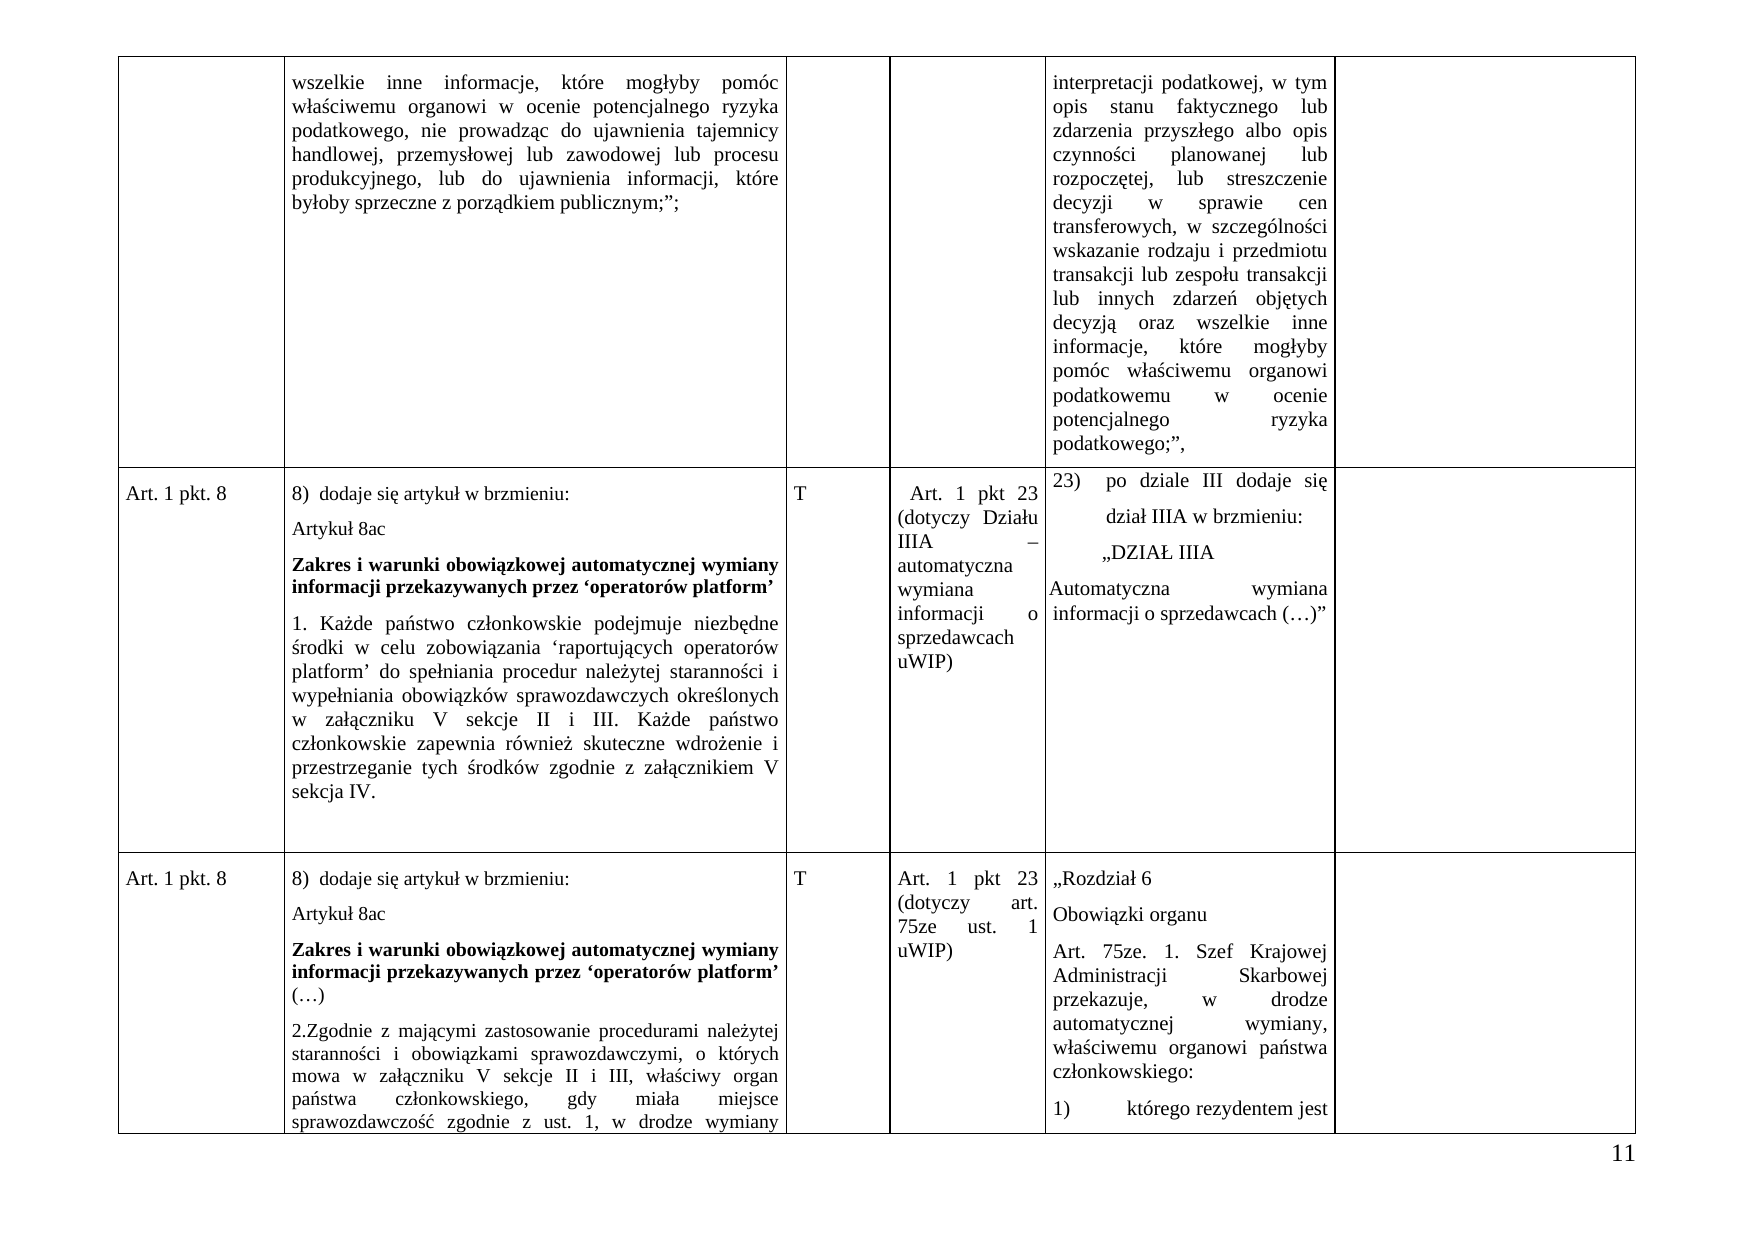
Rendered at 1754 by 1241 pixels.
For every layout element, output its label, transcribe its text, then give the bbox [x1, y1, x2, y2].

table_cell T [787, 57, 889, 467]
table_cell 23) po dziale III dodaje się dział IIIA w brzmieniu: „DZIAŁ IIIA Automatyczna wymiana informacji o sprzedawcach (…)” [1046, 468, 1334, 852]
table_cell T [787, 853, 889, 1133]
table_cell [285, 853, 786, 1133]
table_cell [1046, 853, 1334, 1133]
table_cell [1046, 57, 1334, 467]
table_cell 8) dodaje się artykuł w brzmieniu: Artykuł 8ac Zakres i warunki obowiązkowej automatycznej wymiany informacji przekazywanych przez ‘operatorów platform’ 1. Każde państwo członkowskie podejmuje niezbędne środki w celu zobowiązania ‘raportujących operatorów platform’ do spełniania procedur należytej staranności i wypełniania obowiązków sprawozdawczych określonych w załączniku V sekcje II i III. Każde państwo członkowskie zapewnia również skuteczne wdrożenie i przestrzeganie tych środków zgodnie z załącznikiem V sekcja IV. [285, 468, 786, 852]
table_cell [1336, 57, 1635, 467]
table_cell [285, 57, 786, 467]
table_cell [1336, 468, 1635, 852]
table_cell Art. 1 pkt 23 (dotyczy Działu IIIA – automatyczna wymiana informacji o sprzedawcach uWIP) [891, 468, 1045, 852]
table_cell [891, 853, 1045, 1133]
table_cell T [787, 468, 889, 852]
table_cell [1336, 853, 1635, 1133]
table_cell Art. 1 pkt. 8 [119, 468, 284, 852]
table_cell Art. 1 pkt. 8 [119, 853, 284, 1133]
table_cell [119, 57, 284, 467]
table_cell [891, 57, 1045, 467]
